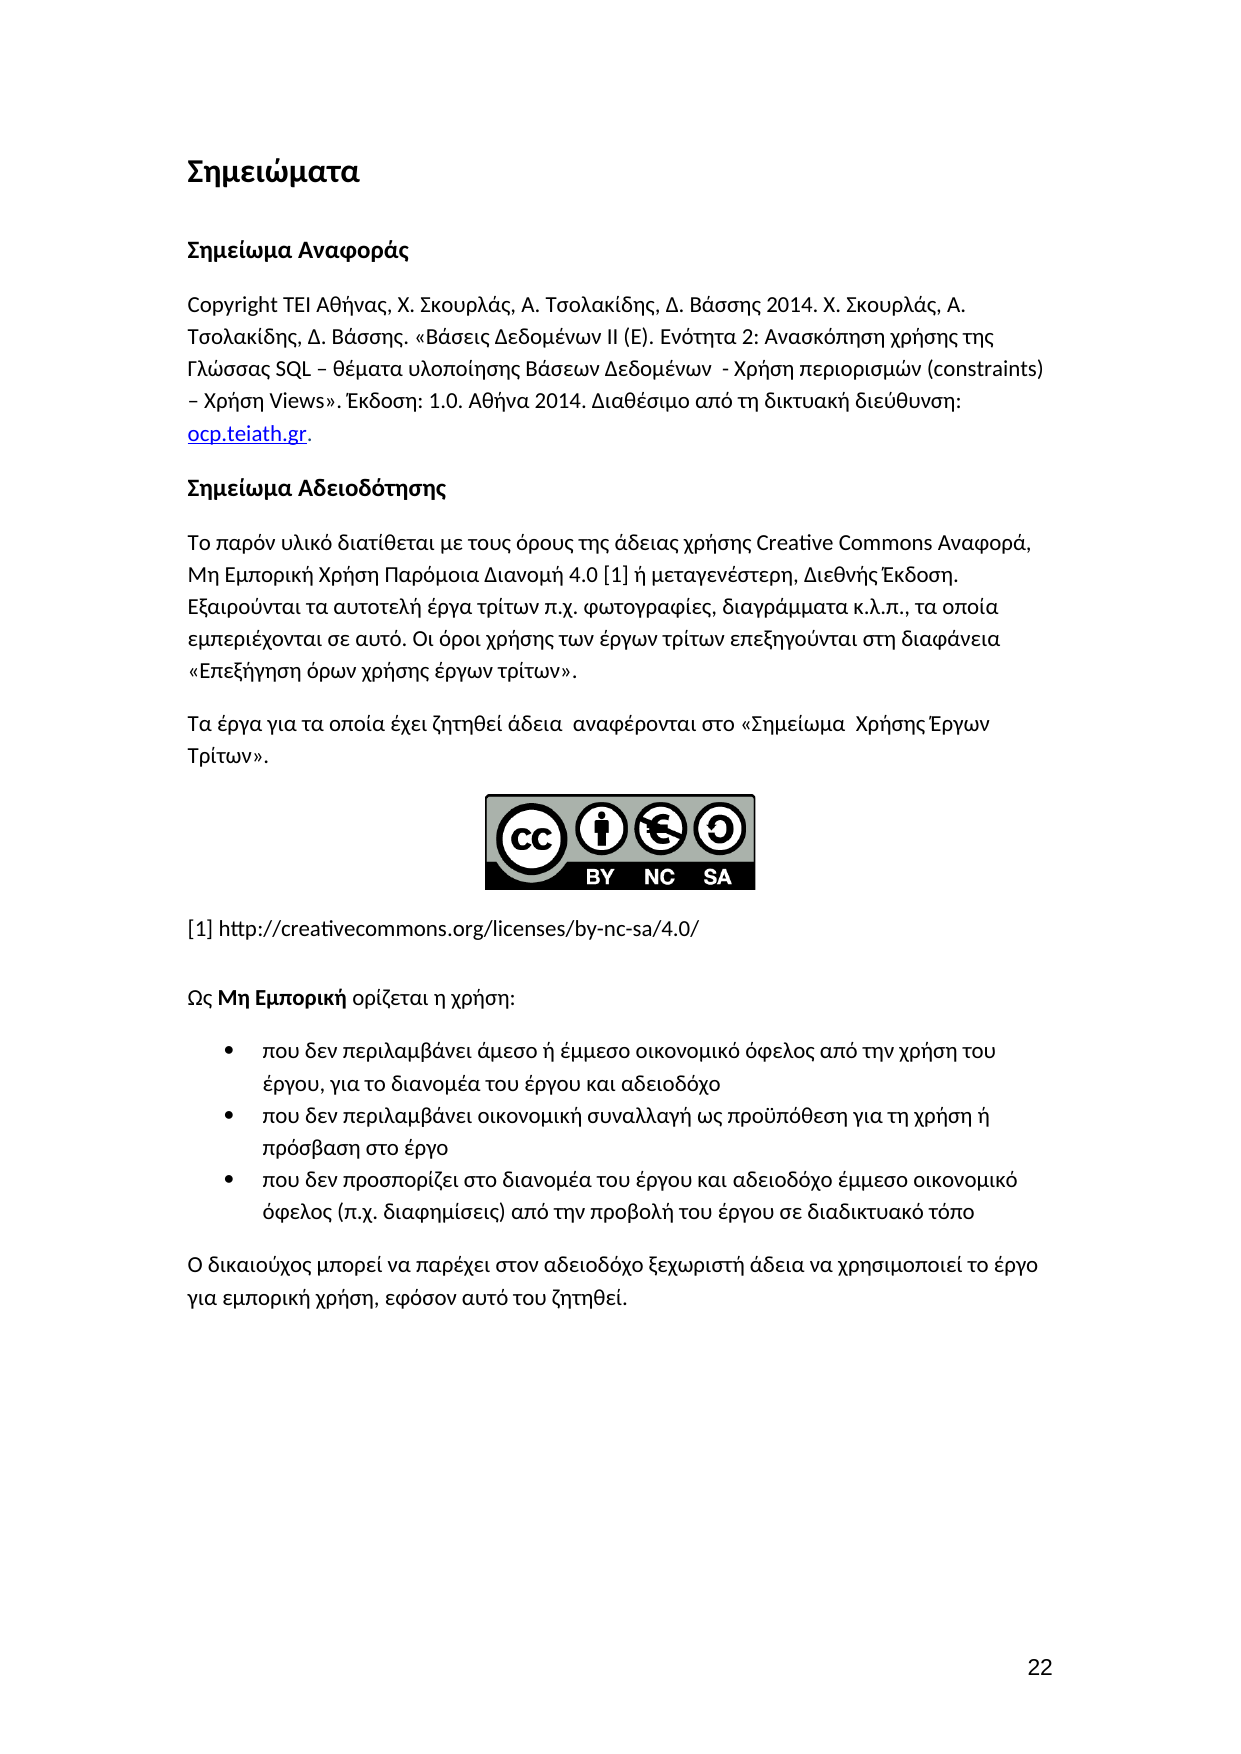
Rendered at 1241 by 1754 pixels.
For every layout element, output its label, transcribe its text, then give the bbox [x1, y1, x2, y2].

text [1] http://creativecommons.org/licenses/by-nc-sa/4.0/ [187, 914, 1053, 942]
text Τα έργα για τα οποία έχει ζητηθεί άδεια αναφέρονται στο «Σημείωμα Χρήσης Έργων Τρίτων». [187, 709, 1053, 770]
picture [485, 794, 756, 890]
list που δεν προσπορίζει στο διανομέα του έργου και αδειοδόχο έμμεσο οικονομικό όφελος (π.χ. διαφημίσεις) από την προβολή του έργου σε διαδικτυακό τόπο [225, 1165, 1053, 1226]
list που δεν περιλαμβάνει οικονομική συναλλαγή ως προϋπόθεση για τη χρήση ή πρόσβαση στο έργο [225, 1101, 1053, 1161]
list που δεν περιλαμβάνει άμεσο ή έμμεσο οικονομικό όφελος από την χρήση του έργου, για το διανομέα του έργου και αδειοδόχο [225, 1037, 1053, 1097]
text Σημείωμα Αδειοδότησης [187, 472, 1053, 502]
text Ο δικαιούχος μπορεί να παρέχει στον αδειοδόχο ξεχωριστή άδεια να χρησιμοποιεί το έργο για εμπορική χρήση, εφόσον αυτό του ζητηθεί. [187, 1251, 1053, 1311]
text Σημειώματα [187, 150, 1053, 191]
text Το παρόν υλικό διατίθεται με τους όρους της άδειας χρήσης Creative Commons Αναφορά, Μη Εμπορική Χρήση Παρόμοια Διανομή 4.0 [1] ή μεταγενέστερη, Διεθνής Έκδοση. Εξαιρούνται τα αυτοτελή έργα τρίτων π.χ. φωτογραφίες, διαγράμματα κ.λ.π., τα οποία εμπεριέχονται σε αυτό. Οι όροι χρήσης των έργων τρίτων επεξηγούνται στη διαφάνεια «Επεξήγηση όρων χρήσης έργων τρίτων». [187, 528, 1053, 684]
text Ως Μη Εμπορική ορίζεται η χρήση: [187, 983, 1053, 1012]
text Σημείωμα Αναφοράς [187, 234, 1053, 265]
text Copyright ΤΕΙ Αθήνας, Χ. Σκουρλάς, Α. Τσολακίδης, Δ. Βάσσης 2014. Χ. Σκουρλάς, Α. Τσολακίδης, Δ. Βάσσης. «Βάσεις Δεδομένων ΙΙ (Ε). Ενότητα 2: Ανασκόπηση χρήσης της Γλώσσας SQL – θέματα υλοποίησης Βάσεων Δεδομένων - Χρήση περιορισμών (constraints) – Χρήση Views». Έκδοση: 1.0. Αθήνα 2014. Διαθέσιμο από τη δικτυακή διεύθυνση: ocp.teiath.gr. [187, 290, 1053, 447]
